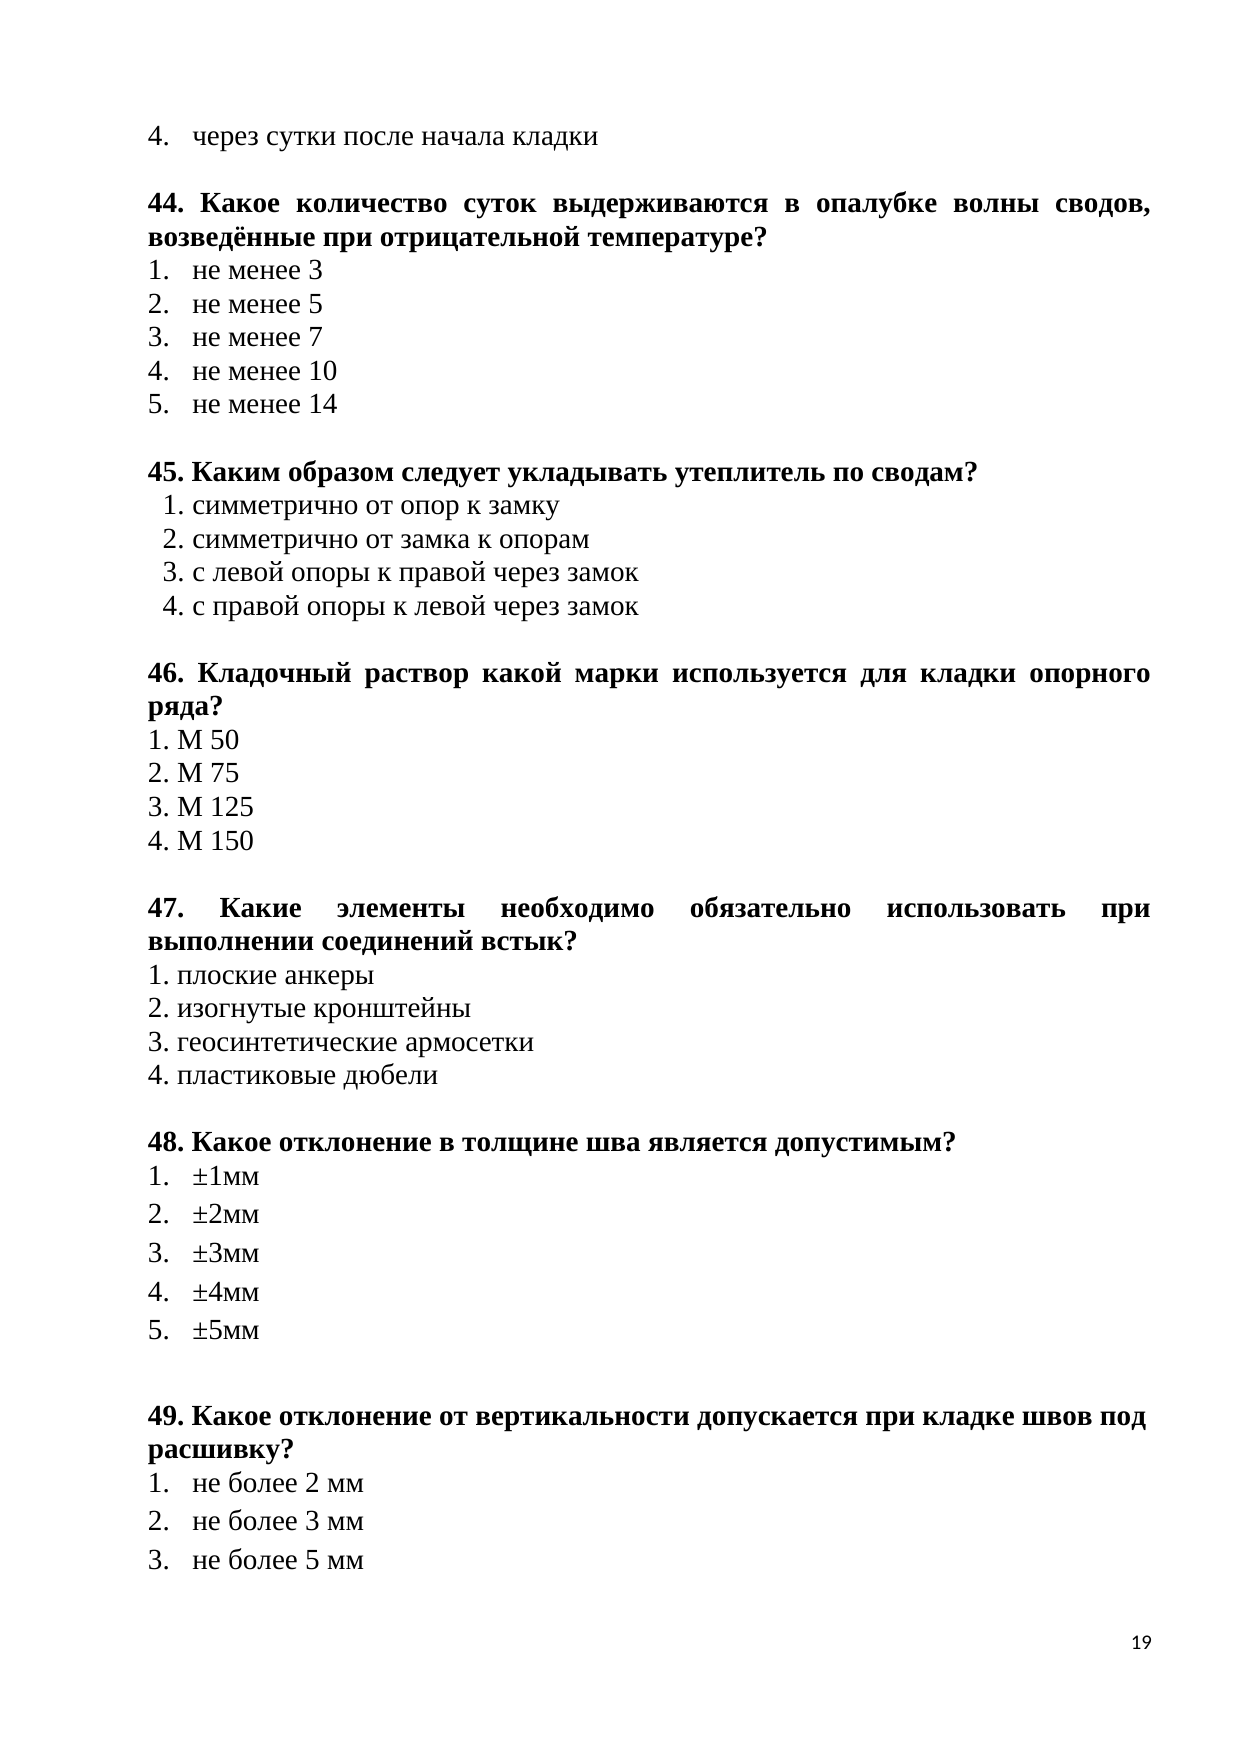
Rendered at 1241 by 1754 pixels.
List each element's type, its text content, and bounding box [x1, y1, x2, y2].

text 45. Каким образом следует укладывать утеплитель по сводам? [148, 454, 1152, 487]
list симметрично от опор к замку [148, 487, 1152, 521]
text 1. М 50 [148, 722, 1152, 756]
text 2. изогнутые кронштейны [148, 990, 1152, 1024]
list не более 3 мм [148, 1503, 1152, 1537]
list с правой опоры к левой через замок [148, 588, 1152, 621]
text 49. Какое отклонение от вертикальности допускается при кладке швов под расшивку? [148, 1398, 1152, 1465]
text 48. Какое отклонение в толщине шва является допустимым? [148, 1124, 1152, 1158]
list ±4мм [148, 1274, 1152, 1307]
list не менее 5 [148, 286, 1152, 319]
list ±5мм [148, 1312, 1152, 1346]
list ±3мм [148, 1235, 1152, 1269]
list не менее 10 [148, 353, 1152, 387]
list через сутки после начала кладки [148, 118, 1152, 152]
list не менее 7 [148, 319, 1152, 353]
text 2. М 75 [148, 756, 1152, 789]
list не более 2 мм [148, 1465, 1152, 1498]
list не более 5 мм [148, 1542, 1152, 1575]
text 3. М 125 [148, 789, 1152, 823]
text 1. плоские анкеры [148, 957, 1152, 990]
text 44. Какое количество суток выдерживаются в опалубке волны сводов, возведённые при отрицательной температуре? [148, 185, 1152, 252]
list с левой опоры к правой через замок [148, 554, 1152, 588]
text 3. геосинтетические армосетки [148, 1024, 1152, 1057]
text 46. Кладочный раствор какой марки используется для кладки опорного ряда? [148, 655, 1152, 722]
list симметрично от замка к опорам [148, 521, 1152, 554]
list ±1мм [148, 1158, 1152, 1192]
text 47. Какие элементы необходимо обязательно использовать при выполнении соединений встык? [148, 890, 1152, 957]
list не менее 14 [148, 387, 1152, 420]
list не менее 3 [148, 252, 1152, 286]
list ±2мм [148, 1197, 1152, 1230]
text 4. М 150 [148, 823, 1152, 856]
text 4. пластиковые дюбели [148, 1057, 1152, 1091]
